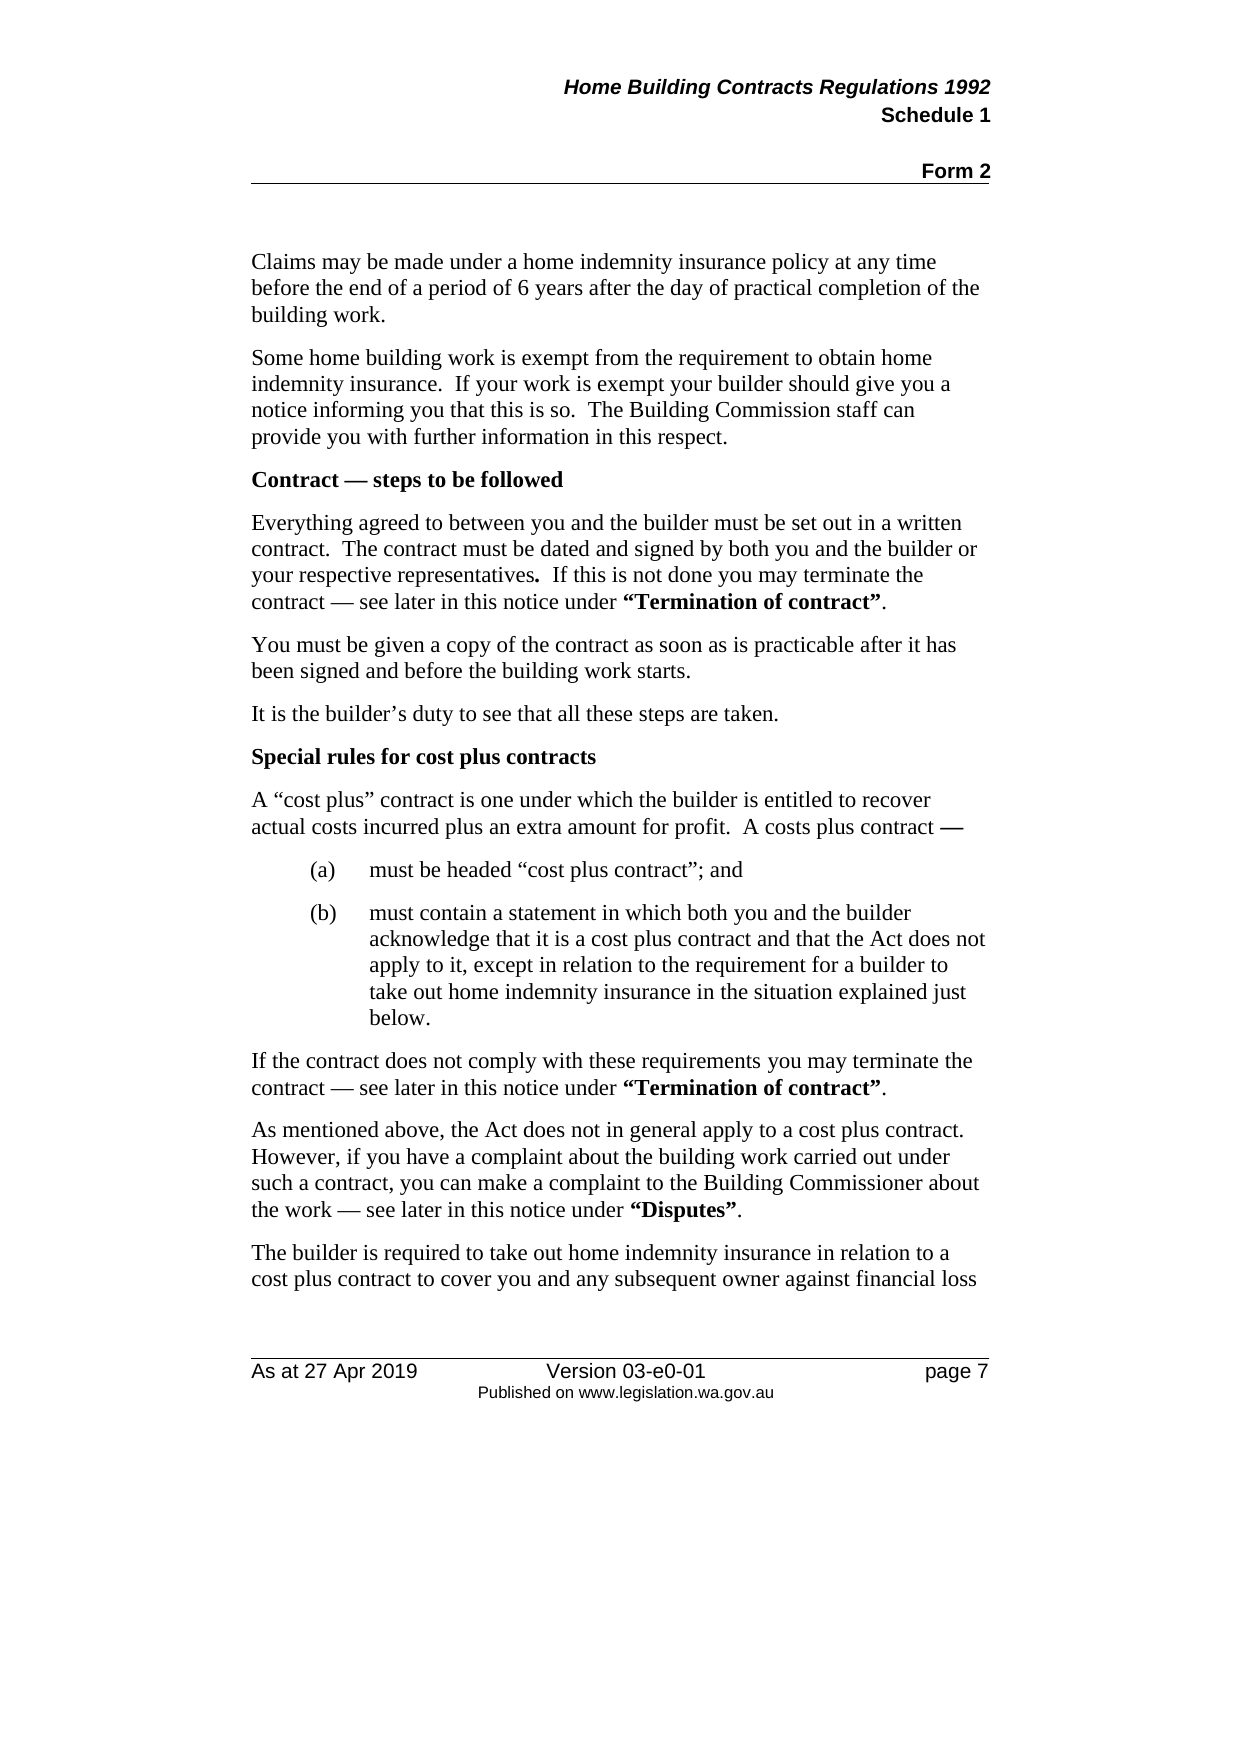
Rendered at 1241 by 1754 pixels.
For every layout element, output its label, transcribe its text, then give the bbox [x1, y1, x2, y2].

text As mentioned above, the Act does not in general apply to a cost plus contract. However, if you have a complaint about the building work carried out under such a contract, you can make a complaint to the Building Commissioner about the work — see later in this notice under “Disputes”. [251, 1117, 989, 1222]
text Contract — steps to be followed [251, 466, 989, 492]
text If the contract does not comply with these requirements you may terminate the contract — see later in this notice under “Termination of contract”. [251, 1047, 989, 1100]
text A “cost plus” contract is one under which the builder is entitled to recover actual costs incurred plus an extra amount for profit. A costs plus contract — [251, 786, 989, 839]
text Claims may be made under a home indemnity insurance policy at any time before the end of a period of 6 years after the day of practical completion of the building work. [251, 248, 989, 327]
text It is the builder’s duty to see that all these steps are taken. [251, 700, 989, 727]
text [251, 1239, 989, 1291]
text Some home building work is exempt from the requirement to obtain home indemnity insurance. If your work is exempt your builder should give you a notice informing you that this is so. The Building Commission staff can provide you with further information in this respect. [251, 344, 989, 449]
text (b) must contain a statement in which both you and the builder acknowledge that it is a cost plus contract and that the Act does not apply to it, except in relation to the requirement for a builder to take out home indemnity insurance in the situation explained just below. [251, 899, 989, 1031]
text Everything agreed to between you and the builder must be set out in a written contract. The contract must be dated and signed by both you and the builder or your respective representatives. If this is not done you may terminate the contract — see later in this notice under “Termination of contract”. [251, 509, 989, 614]
text You must be given a copy of the contract as soon as is practicable after it has been signed and before the building work starts. [251, 631, 989, 684]
text Special rules for cost plus contracts [251, 743, 989, 770]
text (a) must be headed “cost plus contract”; and [251, 856, 989, 882]
